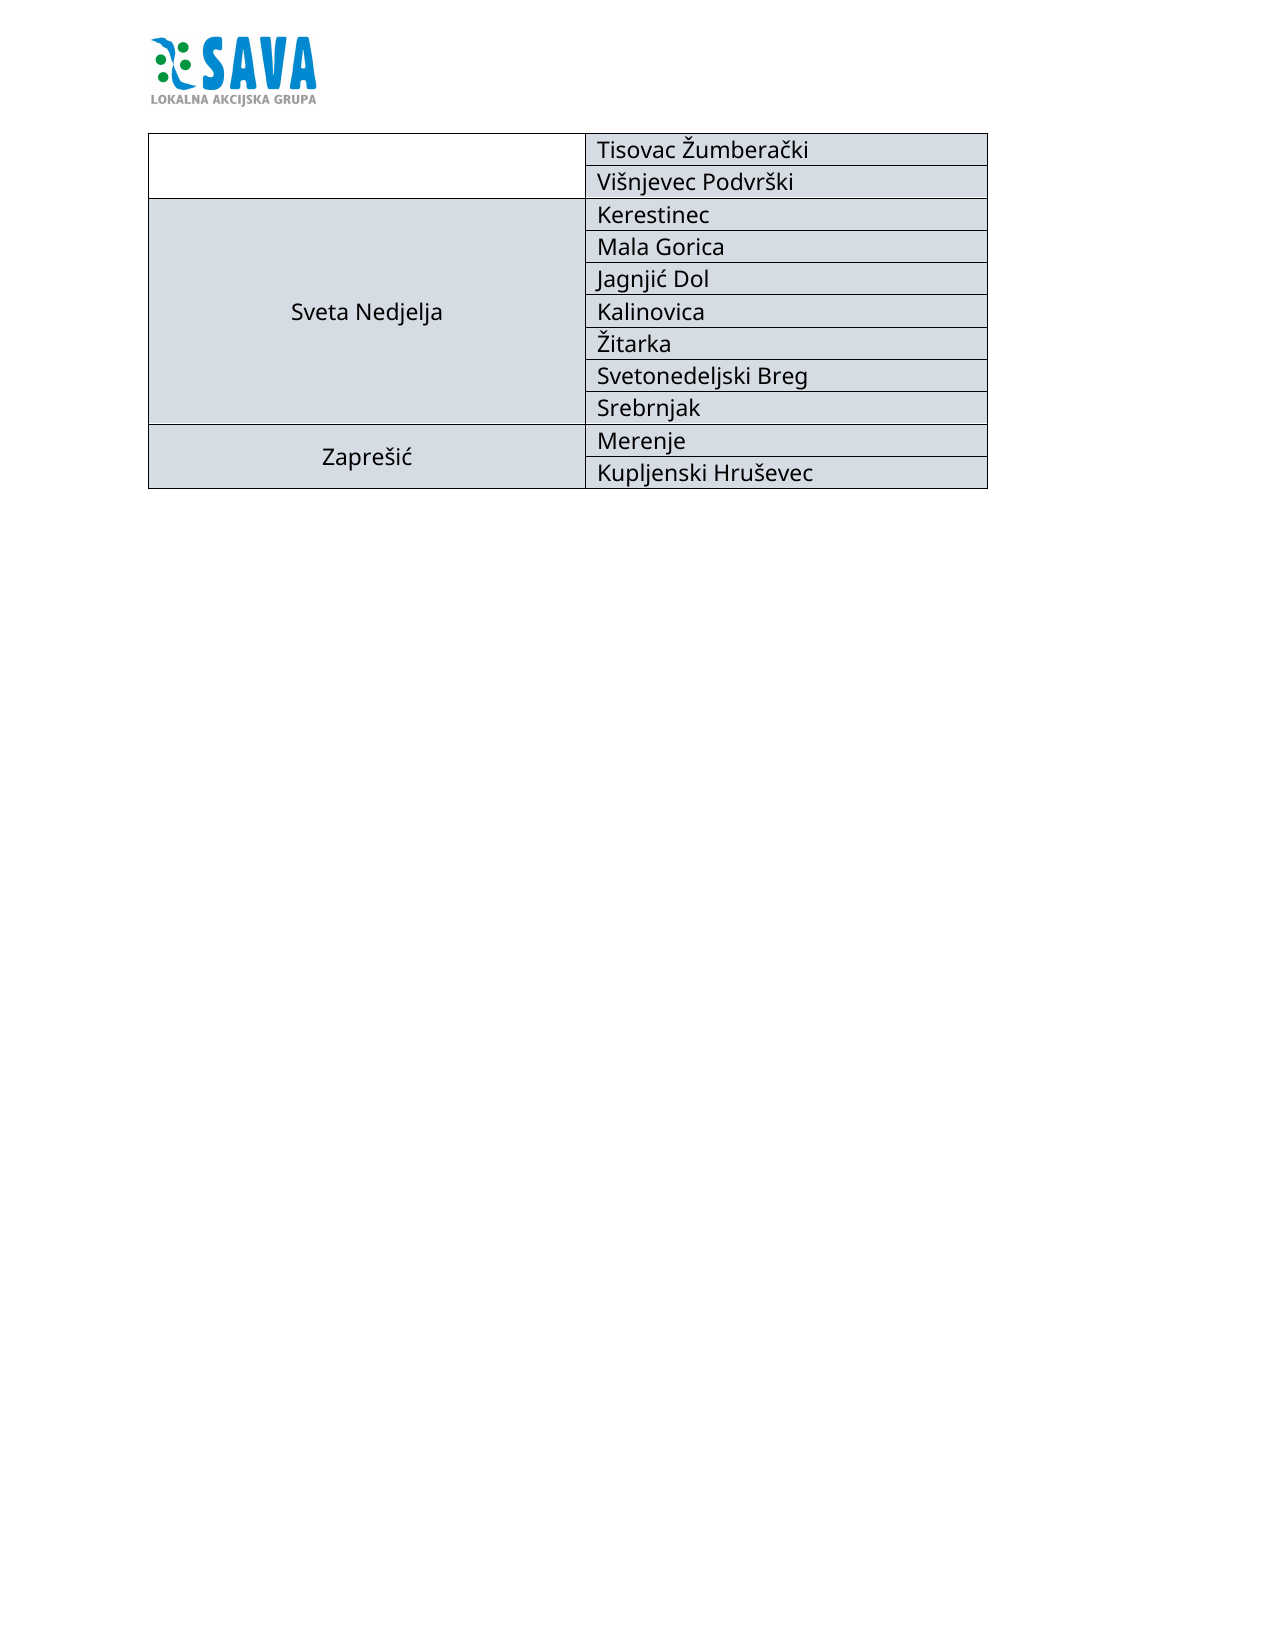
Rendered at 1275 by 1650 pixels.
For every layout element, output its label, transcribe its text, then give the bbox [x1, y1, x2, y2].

table_cell Višnjevec Podvrški [586, 166, 987, 197]
table_cell Sveta Nedjelja [149, 199, 585, 423]
table_cell Mala Gorica [586, 231, 987, 262]
table_cell Kalinovica [586, 295, 987, 327]
table_cell Tisovac Žumberački [586, 134, 987, 165]
table_cell Srebrnjak [586, 392, 987, 423]
picture [147, 34, 318, 108]
table_cell Žitarka [586, 328, 987, 359]
table_cell Jagnjić Dol [586, 263, 987, 294]
table_cell Svetonedeljski Breg [586, 360, 987, 391]
table_cell Kupljenski Hruševec [586, 457, 987, 488]
table_cell Kerestinec [586, 199, 987, 230]
table_cell Merenje [586, 425, 987, 456]
table_cell Zaprešić [149, 425, 585, 488]
